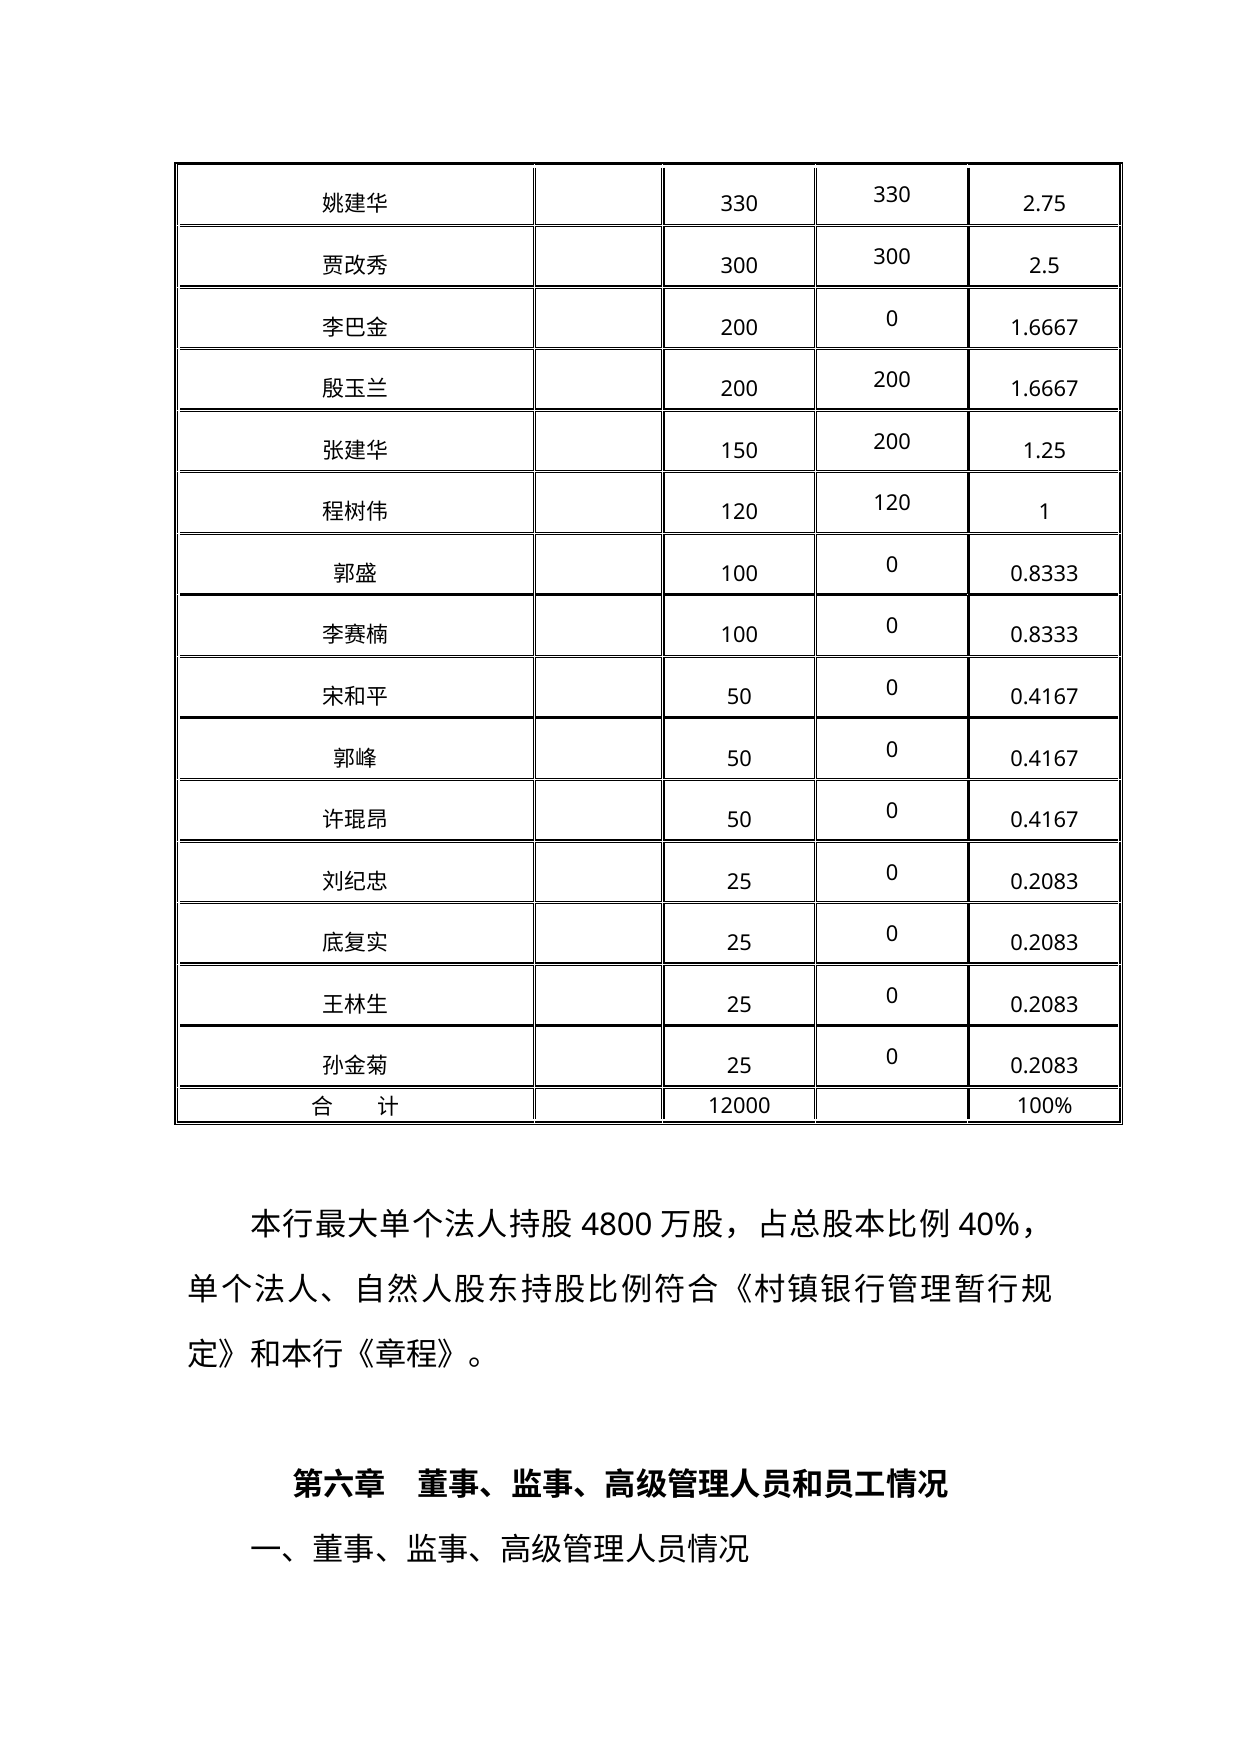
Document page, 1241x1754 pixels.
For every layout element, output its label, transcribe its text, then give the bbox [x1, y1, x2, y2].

table_cell 贾改秀 [178, 224, 533, 285]
table_cell 200 [817, 350, 967, 408]
table_cell 0.4167 [970, 716, 1119, 778]
table_cell 25 [665, 904, 814, 962]
table_cell 300 [817, 227, 967, 285]
table_cell 25 [665, 1027, 814, 1085]
table_cell [535, 164, 663, 223]
table_cell 0 [817, 781, 967, 839]
table_cell 程树伟 [176, 470, 535, 531]
table_cell [536, 843, 661, 901]
table_cell 许琨昂 [176, 778, 535, 839]
table_cell 100% [968, 1085, 1120, 1121]
table_cell [536, 658, 661, 716]
table_cell [536, 473, 661, 531]
table_cell 0 [817, 843, 967, 901]
text 一、董事、监事、高级管理人员情况 [187, 1514, 1053, 1579]
table_cell 120 [817, 473, 967, 531]
table_cell [536, 596, 661, 654]
table_cell 宋和平 [178, 655, 533, 716]
table_cell 2.75 [968, 165, 1119, 223]
table_cell 1.6667 [968, 347, 1121, 408]
table_cell 刘纪忠 [178, 839, 533, 901]
table_cell 50 [665, 781, 814, 839]
table_cell 120 [665, 473, 814, 531]
table_cell [816, 1089, 968, 1121]
table_cell 合 计 [178, 1085, 535, 1121]
table_cell [536, 412, 661, 470]
table_cell [535, 1085, 663, 1121]
table_cell 2.5 [970, 224, 1120, 285]
table_cell 李赛楠 [176, 593, 533, 654]
table_cell [536, 289, 661, 347]
table_cell [536, 966, 661, 1024]
table_cell 0.2083 [970, 1024, 1119, 1085]
table_cell 330 [663, 165, 816, 223]
table_cell 0.4167 [968, 778, 1121, 839]
table_cell 0 [817, 658, 967, 716]
table_cell 0 [817, 535, 967, 593]
table_cell 25 [665, 966, 814, 1024]
table_cell 0.2083 [970, 839, 1120, 901]
table_cell [536, 227, 661, 285]
table_cell 100 [665, 596, 814, 654]
table_cell 25 [665, 843, 814, 901]
table_cell 1.25 [970, 408, 1120, 470]
table_cell 孙金菊 [178, 1024, 533, 1085]
table_cell 王林生 [178, 962, 533, 1024]
text 本行最大单个法人持股4800万股，占总股本比例40%，单个法人、自然人股东持股比例符合《村镇银行管理暂行规定》和本行《章程》。 [187, 1189, 1053, 1384]
table_cell 殷玉兰 [176, 347, 535, 408]
table_cell [536, 1027, 661, 1085]
table_cell 0 [817, 289, 967, 347]
table_cell 50 [665, 719, 814, 778]
table_cell 0 [817, 596, 967, 654]
table_cell 100 [665, 535, 814, 593]
table_cell 0.4167 [970, 655, 1120, 716]
table_cell 50 [665, 658, 814, 716]
table_cell 12000 [663, 1089, 816, 1121]
table_cell [536, 781, 661, 839]
table_cell 郭盛 [178, 531, 533, 593]
table_cell 底复实 [176, 901, 535, 962]
table_cell 150 [665, 412, 814, 470]
table_cell 姚建华 [178, 165, 535, 223]
table_cell 0 [817, 904, 967, 962]
table_cell 0.8333 [970, 531, 1120, 593]
table_cell 李巴金 [178, 285, 533, 347]
table_cell [536, 535, 661, 593]
table_cell 0.8333 [970, 593, 1121, 654]
table_cell 200 [665, 350, 814, 408]
table_cell 0.2083 [968, 901, 1121, 962]
table_cell 0.2083 [970, 962, 1120, 1024]
table_cell 300 [665, 227, 814, 285]
table_cell 0 [817, 966, 967, 1024]
table_cell 0 [817, 719, 967, 778]
table_cell 1.6667 [970, 285, 1120, 347]
table_cell 330 [816, 164, 968, 223]
table_cell 200 [817, 412, 967, 470]
table_cell [536, 350, 661, 408]
table_cell [536, 904, 661, 962]
table_cell 200 [665, 289, 814, 347]
text 第六章 董事、监事、高级管理人员和员工情况 [187, 1449, 1053, 1514]
table_cell 郭峰 [178, 716, 533, 778]
table_cell 张建华 [178, 408, 533, 470]
table_cell 1 [968, 470, 1121, 531]
table_cell [536, 719, 661, 778]
table_cell 0 [817, 1027, 967, 1085]
